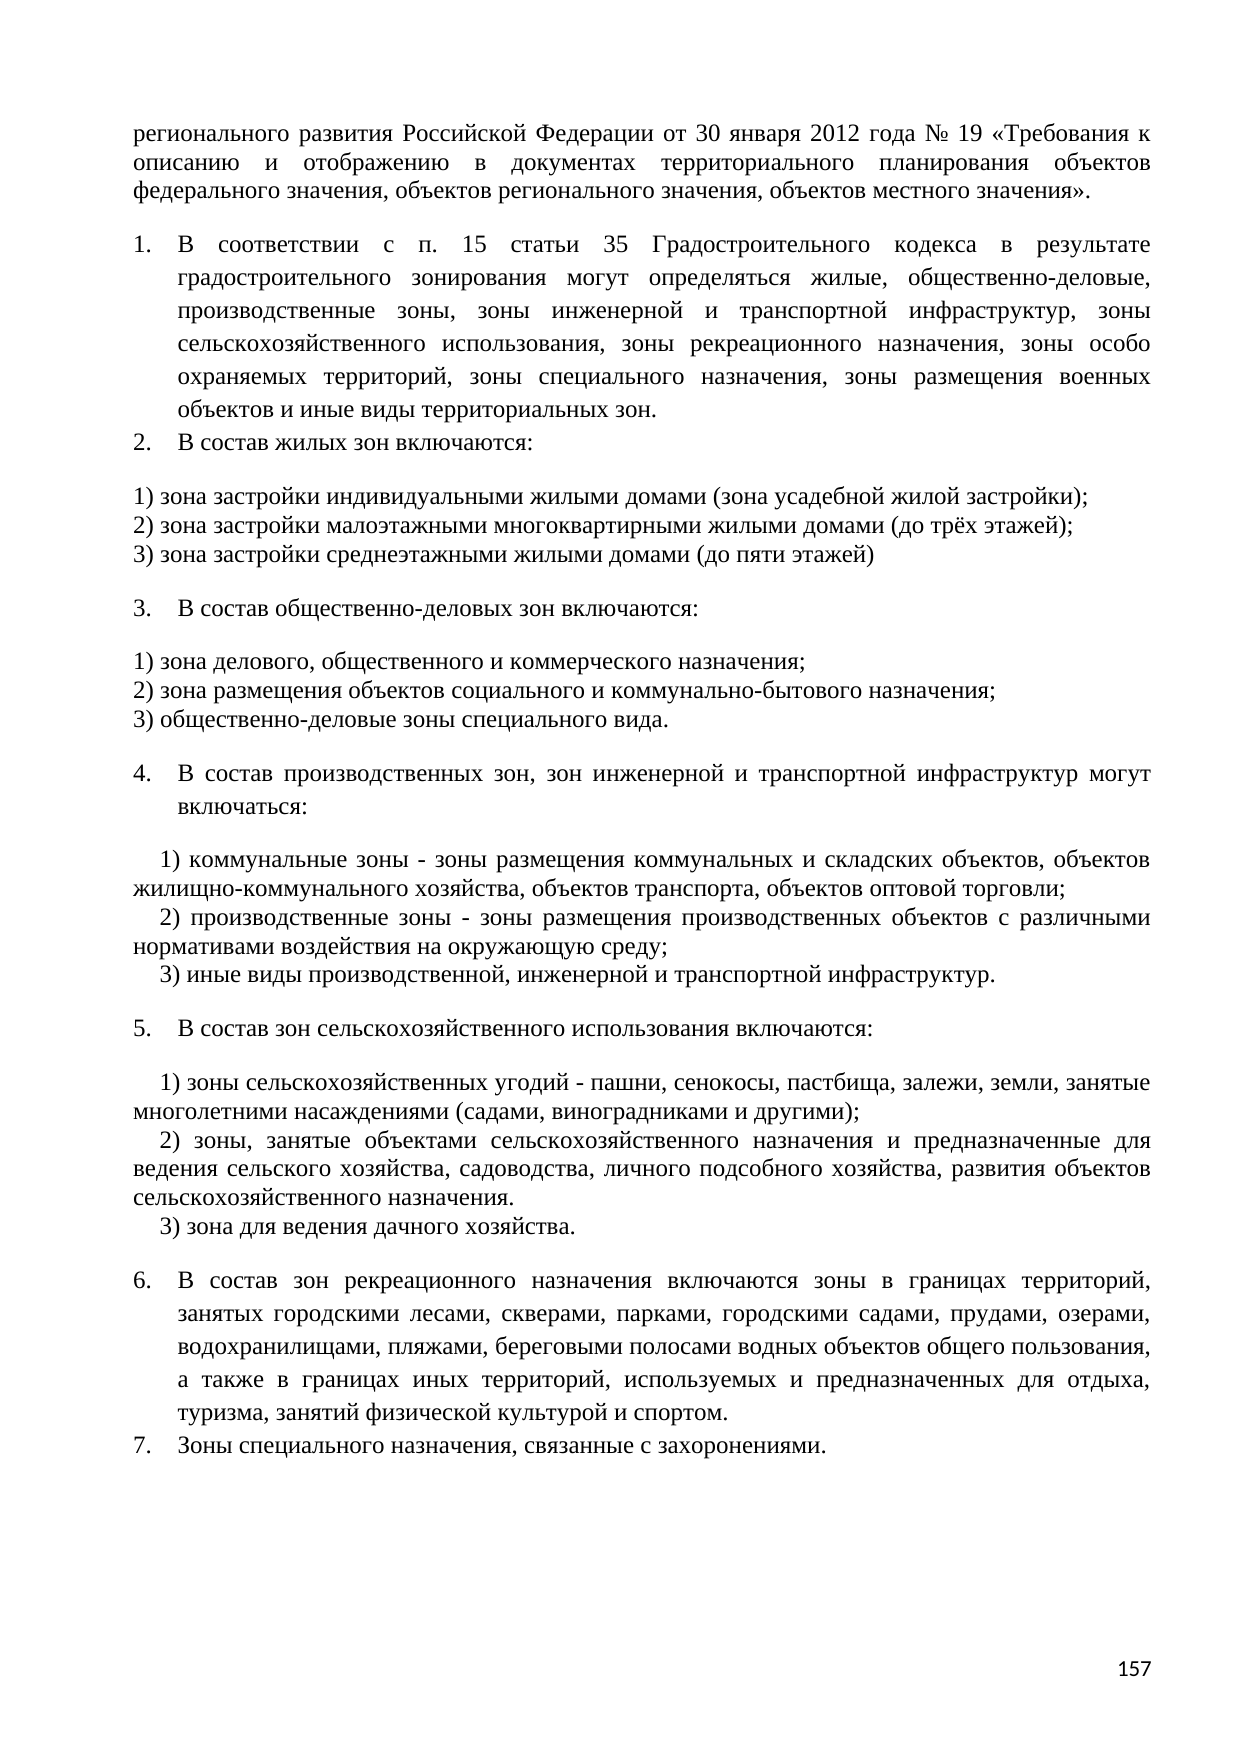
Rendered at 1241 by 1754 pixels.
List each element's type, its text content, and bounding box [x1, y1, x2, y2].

text 2) зона размещения объектов социального и коммунально-бытового назначения; [133, 675, 1152, 704]
text 1) зона делового, общественного и коммерческого назначения; [133, 646, 1152, 675]
text 1) зоны сельскохозяйственных угодий - пашни, сенокосы, пастбища, залежи, земли, занятые многолетними насаждениями (садами, виноградниками и другими); [133, 1067, 1152, 1125]
list В состав зон рекреационного назначения включаются зоны в границах территорий, занятых городскими лесами, скверами, парками, городскими садами, прудами, озерами, водохранилищами, пляжами, береговыми полосами водных объектов общего пользования, а также в границах иных территорий, используемых и предназначенных для отдыха, туризма, занятий физической культурой и спортом. [133, 1265, 1152, 1426]
list В состав зон сельскохозяйственного использования включаются: [133, 1013, 1152, 1042]
text 3) зона застройки среднеэтажными жилыми домами (до пяти этажей) [133, 539, 1152, 568]
text 2) зона застройки малоэтажными многоквартирными жилыми домами (до трёх этажей); [133, 510, 1152, 539]
list В соответствии с п. 15 статьи 35 Градостроительного кодекса в результате градостроительного зонирования могут определяться жилые, общественно-деловые, производственные зоны, зоны инженерной и транспортной инфраструктур, зоны сельскохозяйственного использования, зоны рекреационного назначения, зоны особо охраняемых территорий, зоны специального назначения, зоны размещения военных объектов и иные виды территориальных зон. [133, 229, 1152, 423]
list Зоны специального назначения, связанные с захоронениями. [133, 1430, 1152, 1458]
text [133, 118, 1152, 204]
text 3) общественно-деловые зоны специального вида. [133, 704, 1152, 733]
text 3) иные виды производственной, инженерной и транспортной инфраструктур. [133, 959, 1152, 988]
text 3) зона для ведения дачного хозяйства. [133, 1211, 1152, 1240]
list В состав производственных зон, зон инженерной и транспортной инфраструктур могут включаться: [133, 758, 1152, 819]
list В состав общественно-деловых зон включаются: [133, 593, 1152, 621]
text 1) коммунальные зоны - зоны размещения коммунальных и складских объектов, объектов жилищно-коммунального хозяйства, объектов транспорта, объектов оптовой торговли; [133, 844, 1152, 902]
text 1) зона застройки индивидуальными жилыми домами (зона усадебной жилой застройки); [133, 481, 1152, 510]
list В состав жилых зон включаются: [133, 427, 1152, 456]
text 2) зоны, занятые объектами сельскохозяйственного назначения и предназначенные для ведения сельского хозяйства, садоводства, личного подсобного хозяйства, развития объектов сельскохозяйственного назначения. [133, 1125, 1152, 1211]
text 2) производственные зоны - зоны размещения производственных объектов с различными нормативами воздействия на окружающую среду; [133, 902, 1152, 959]
